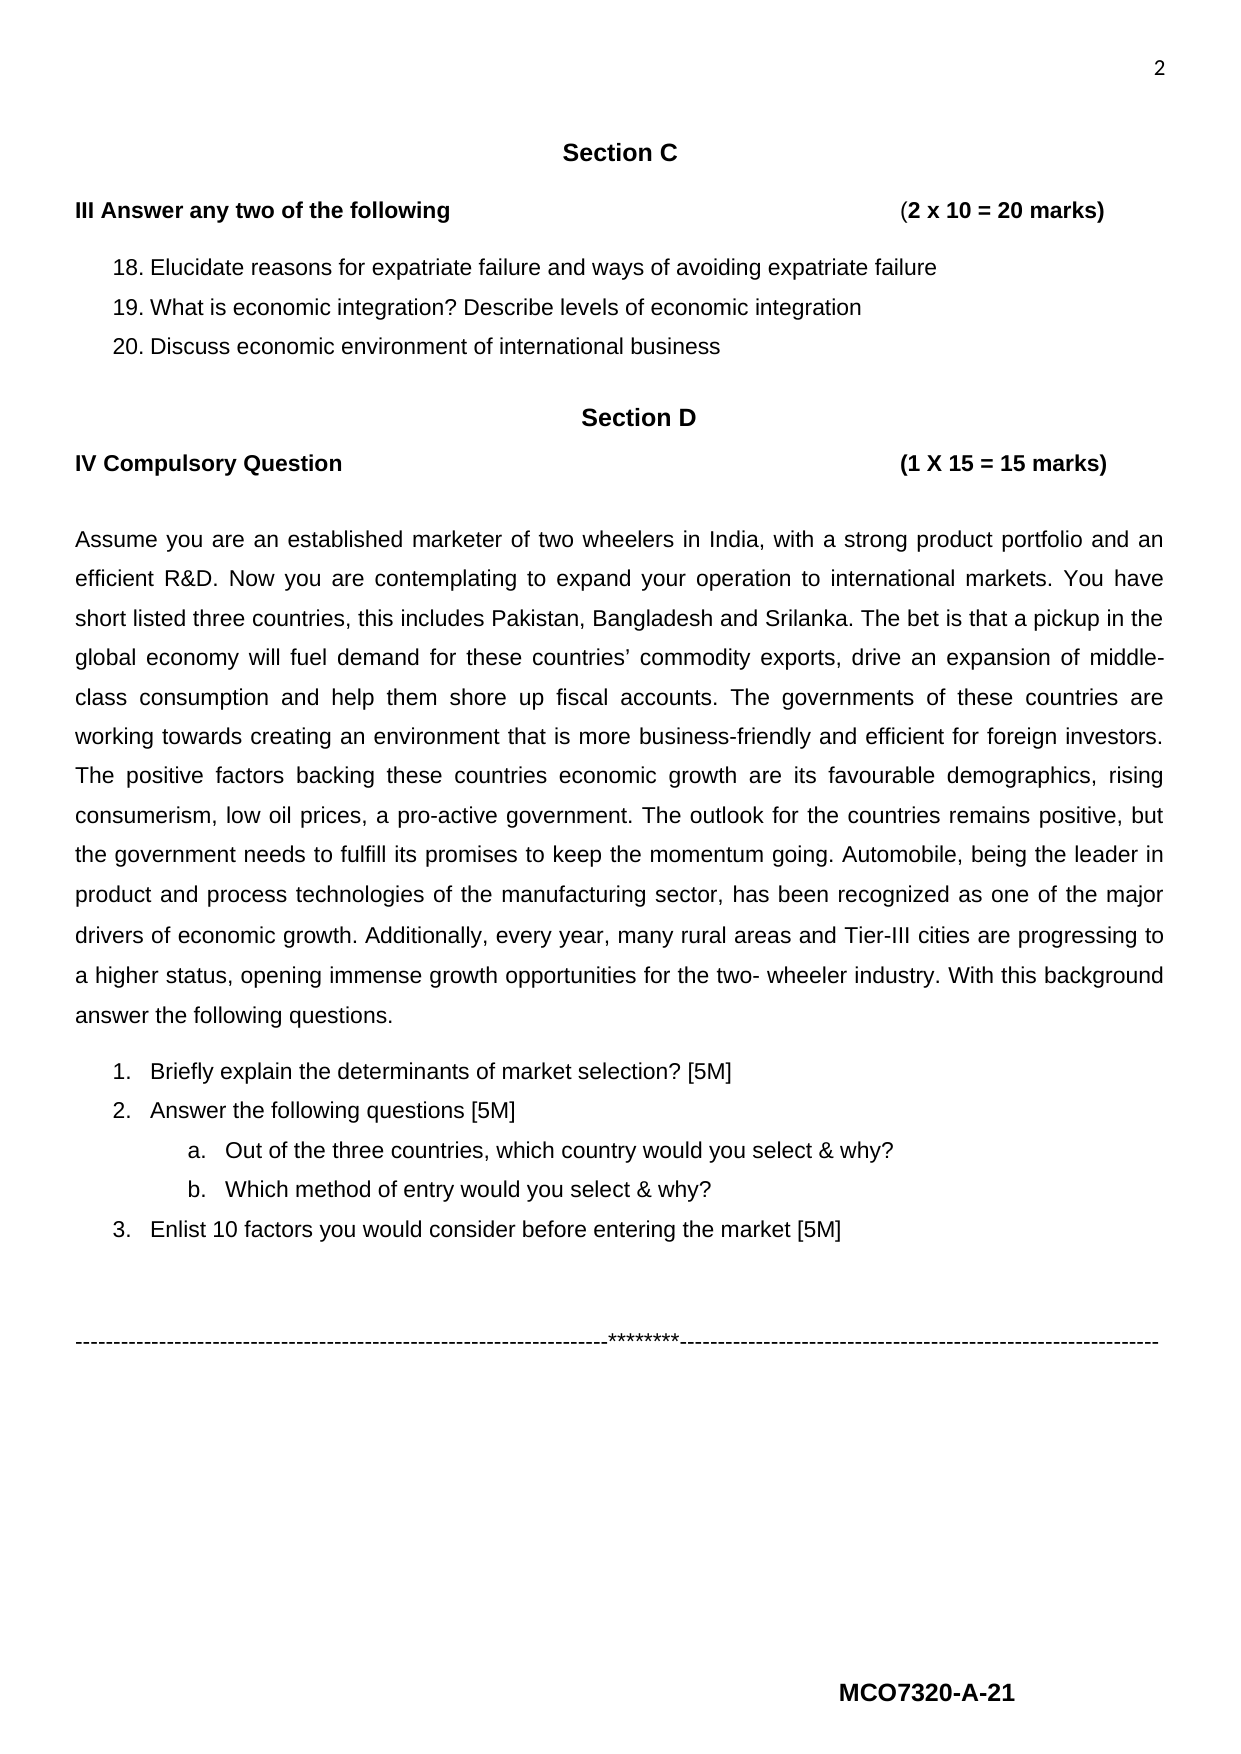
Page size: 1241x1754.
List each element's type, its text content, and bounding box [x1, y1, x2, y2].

list Out of the three countries, which country would you select & why? [187, 1137, 1165, 1163]
list Answer the following questions [5M] [112, 1097, 1165, 1124]
list What is economic integration? Describe levels of economic integration [112, 293, 1165, 320]
list Which method of entry would you select & why? [187, 1176, 1165, 1203]
list Briefly explain the determinants of market selection? [5M] [112, 1058, 1165, 1084]
text ----------------------------------------------------------------------********--------------------------------------------------------------- [75, 1328, 1165, 1354]
text IV Compulsory Question (1 X 15 = 15 marks) [75, 450, 1165, 477]
list Elucidate reasons for expatriate failure and ways of avoiding expatriate failure [112, 254, 1165, 280]
text Section C [75, 138, 1165, 166]
list Discuss economic environment of international business [112, 333, 1165, 359]
text Section D [112, 403, 1165, 431]
list Enlist 10 factors you would consider before entering the market [5M] [112, 1216, 1165, 1242]
text Assume you are an established marketer of two wheelers in India, with a strong product portfolio and an efficient R&D. Now you are contemplating to expand your operation to international markets. You have short listed three countries, this includes Pakistan, Bangladesh and Srilanka. The bet is that a pickup in the global economy will fuel demand for these countries’ commodity exports, drive an expansion of middle-class consumption and help them shore up fiscal accounts. The governments of these countries are working towards creating an environment that is more business-friendly and efficient for foreign investors. The positive factors backing these countries economic growth are its favourable demographics, rising consumerism, low oil prices, a pro-active government. The outlook for the countries remains positive, but the government needs to fulfill its promises to keep the momentum going. Automobile, being the leader in product and process technologies of the manufacturing sector, has been recognized as one of the major drivers of economic growth. Additionally, every year, many rural areas and Tier-III cities are progressing to a higher status, opening immense growth opportunities for the two- wheeler industry. With this background answer the following questions. [75, 526, 1165, 1028]
text III Answer any two of the following (2 x 10 = 20 marks) [75, 197, 1165, 223]
